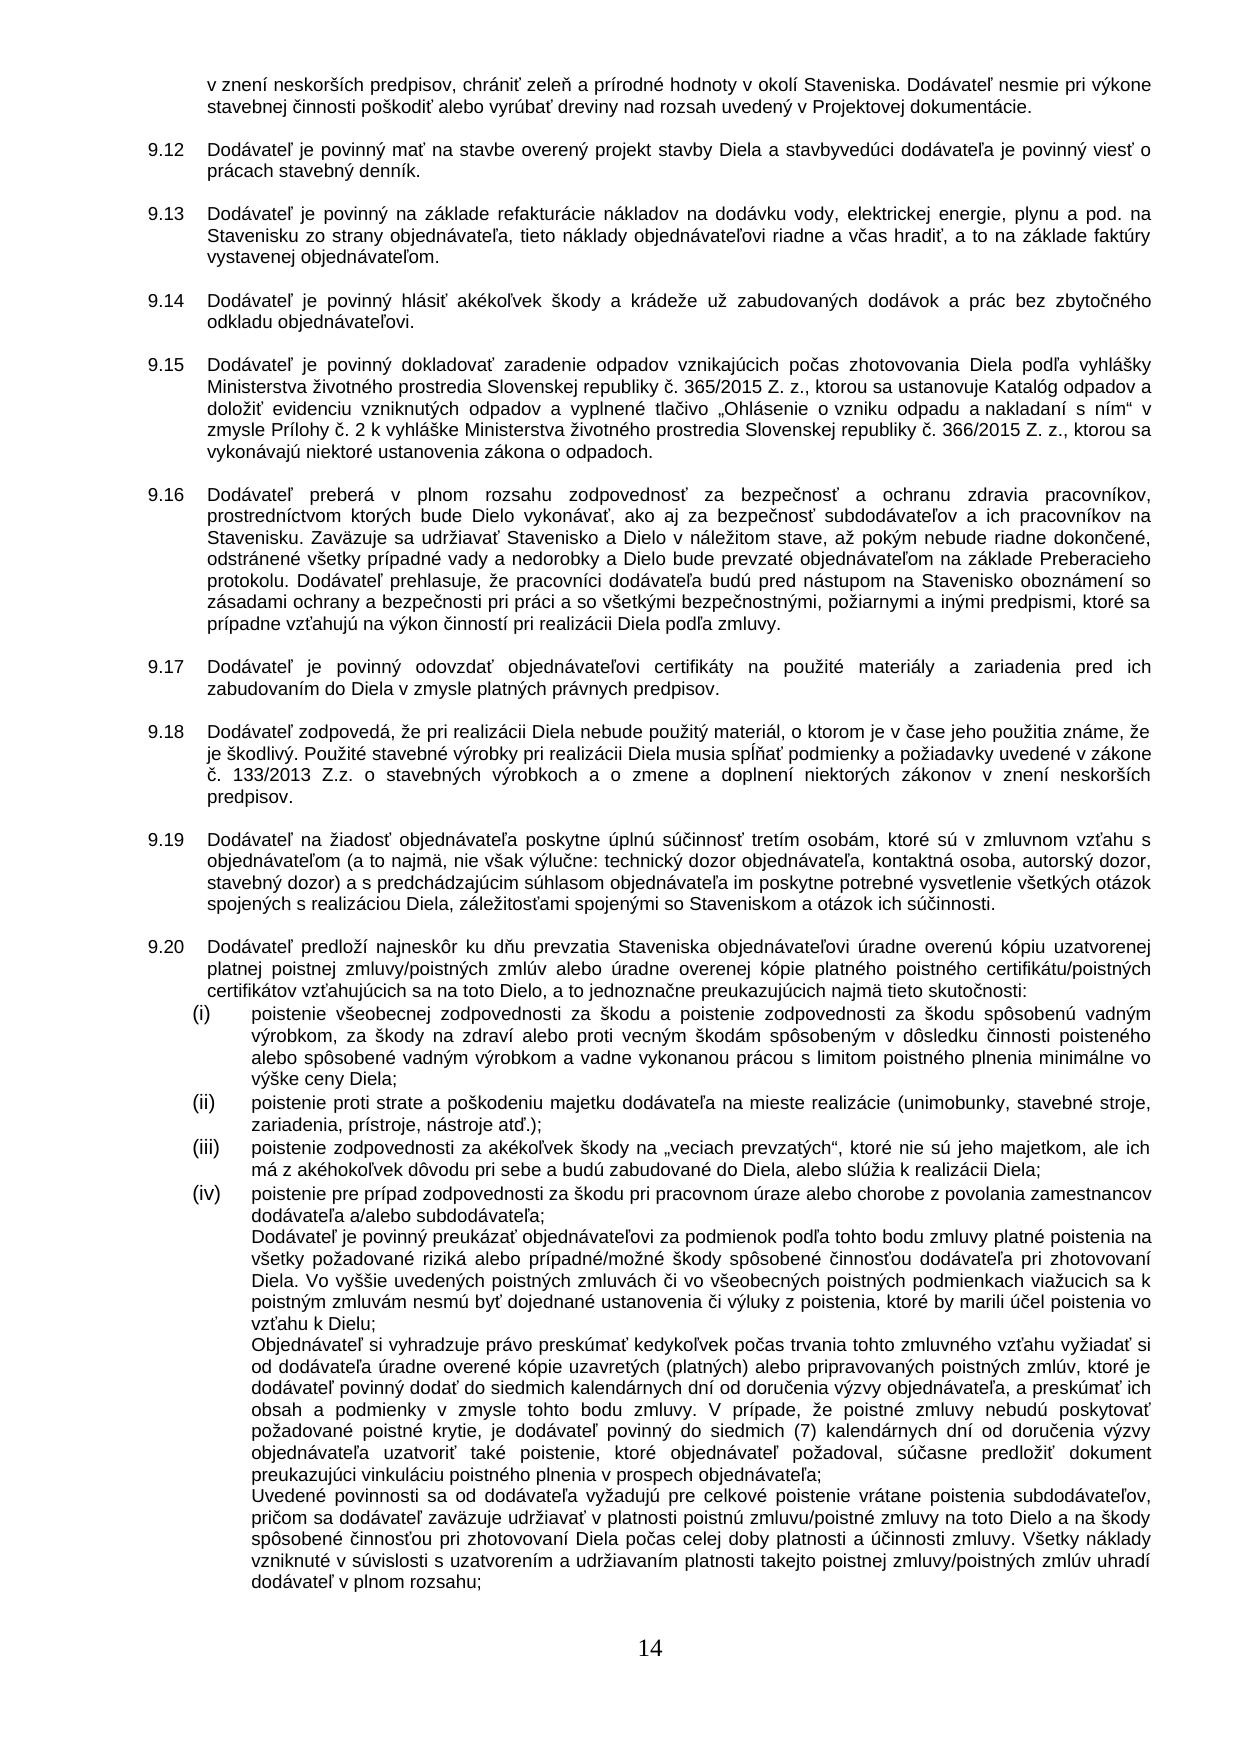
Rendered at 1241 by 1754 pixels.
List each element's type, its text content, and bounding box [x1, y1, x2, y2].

list Dodávateľ je povinný dokladovať zaradenie odpadov vznikajúcich počas zhotovovania Diela podľa vyhlášky Ministerstva životného prostredia Slovenskej republiky č. 365/2015 Z. z., ktorou sa ustanovuje Katalóg odpadov a doložiť evidenciu vzniknutých odpadov a vyplnené tlačivo „Ohlásenie o vzniku odpadu a nakladaní s ním“ v zmysle Prílohy č. 2 k vyhláške Ministerstva životného prostredia Slovenskej republiky č. 366/2015 Z. z., ktorou sa vykonávajú niektoré ustanovenia zákona o odpadoch. [148, 354, 1152, 462]
list Dodávateľ zodpovedá, že pri realizácii Diela nebude použitý materiál, o ktorom je v čase jeho použitia známe, že je škodlivý. Použité stavebné výrobky pri realizácii Diela musia spĺňať podmienky a požiadavky uvedené v zákone č. 133/2013 Z.z. o stavebných výrobkoch a o zmene a doplnení niektorých zákonov v znení neskorších predpisov. [148, 721, 1152, 807]
list Dodávateľ je povinný hlásiť akékoľvek škody a krádeže už zabudovaných dodávok a prác bez zbytočného odkladu objednávateľovi. [148, 289, 1152, 333]
list poistenie proti strate a poškodeniu majetku dodávateľa na mieste realizácie (unimobunky, stavebné stroje, zariadenia, prístroje, nástroje atď.); [192, 1090, 1152, 1135]
list Dodávateľ je povinný odovzdať objednávateľovi certifikáty na použité materiály a zariadenia pred ich zabudovaním do Diela v zmysle platných právnych predpisov. [148, 656, 1152, 699]
list Dodávateľ je povinný mať na stavbe overený projekt stavby Diela a stavbyvedúci dodávateľa je povinný viesť o prácach stavebný denník. [148, 138, 1152, 182]
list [148, 74, 1152, 117]
list poistenie všeobecnej zodpovednosti za škodu a poistenie zodpovednosti za škodu spôsobenú vadným výrobkom, za škody na zdraví alebo proti vecným škodám spôsobeným v dôsledku činnosti poisteného alebo spôsobené vadným výrobkom a vadne vykonanou prácou s limitom poistného plnenia minimálne vo výške ceny Diela; [192, 1001, 1152, 1090]
list poistenie pre prípad zodpovednosti za škodu pri pracovnom úraze alebo chorobe z povolania zamestnancov dodávateľa a/alebo subdodávateľa; [192, 1181, 1152, 1226]
list Dodávateľ je povinný na základe refakturácie nákladov na dodávku vody, elektrickej energie, plynu a pod. na Stavenisku zo strany objednávateľa, tieto náklady objednávateľovi riadne a včas hradiť, a to na základe faktúry vystavenej objednávateľom. [148, 203, 1152, 268]
text Dodávateľ je povinný preukázať objednávateľovi za podmienok podľa tohto bodu zmluvy platné poistenia na všetky požadované riziká alebo prípadné/možné škody spôsobené činnosťou dodávateľa pri zhotovovaní Diela. Vo vyššie uvedených poistných zmluvách či vo všeobecných poistných podmienkach viažucich sa k poistným zmluvám nesmú byť dojednané ustanovenia či výluky z poistenia, ktoré by marili účel poistenia vo vzťahu k Dielu; [251, 1226, 1152, 1334]
list poistenie zodpovednosti za akékoľvek škody na „veciach prevzatých“, ktoré nie sú jeho majetkom, ale ich má z akéhokoľvek dôvodu pri sebe a budú zabudované do Diela, alebo slúžia k realizácii Diela; [192, 1135, 1152, 1181]
text Objednávateľ si vyhradzuje právo preskúmať kedykoľvek počas trvania tohto zmluvného vzťahu vyžiadať si od dodávateľa úradne overené kópie uzavretých (platných) alebo pripravovaných poistných zmlúv, ktoré je dodávateľ povinný dodať do siedmich kalendárnych dní od doručenia výzvy objednávateľa, a preskúmať ich obsah a podmienky v zmysle tohto bodu zmluvy. V prípade, že poistné zmluvy nebudú poskytovať požadované poistné krytie, je dodávateľ povinný do siedmich (7) kalendárnych dní od doručenia výzvy objednávateľa uzatvoriť také poistenie, ktoré objednávateľ požadoval, súčasne predložiť dokument preukazujúci vinkuláciu poistného plnenia v prospech objednávateľa; [251, 1334, 1152, 1485]
list Dodávateľ preberá v plnom rozsahu zodpovednosť za bezpečnosť a ochranu zdravia pracovníkov, prostredníctvom ktorých bude Dielo vykonávať, ako aj za bezpečnosť subdodávateľov a ich pracovníkov na Stavenisku. Zaväzuje sa udržiavať Stavenisko a Dielo v náležitom stave, až pokým nebude riadne dokončené, odstránené všetky prípadné vady a nedorobky a Dielo bude prevzaté objednávateľom na základe Preberacieho protokolu. Dodávateľ prehlasuje, že pracovníci dodávateľa budú pred nástupom na Stavenisko oboznámení so zásadami ochrany a bezpečnosti pri práci a so všetkými bezpečnostnými, požiarnymi a inými predpismi, ktoré sa prípadne vzťahujú na výkon činností pri realizácii Diela podľa zmluvy. [148, 483, 1152, 634]
text Uvedené povinnosti sa od dodávateľa vyžadujú pre celkové poistenie vrátane poistenia subdodávateľov, pričom sa dodávateľ zaväzuje udržiavať v platnosti poistnú zmluvu/poistné zmluvy na toto Dielo a na škody spôsobené činnosťou pri zhotovovaní Diela počas celej doby platnosti a účinnosti zmluvy. Všetky náklady vzniknuté v súvislosti s uzatvorením a udržiavaním platnosti takejto poistnej zmluvy/poistných zmlúv uhradí dodávateľ v plnom rozsahu; [251, 1485, 1152, 1593]
list Dodávateľ na žiadosť objednávateľa poskytne úplnú súčinnosť tretím osobám, ktoré sú v zmluvnom vzťahu s objednávateľom (a to najmä, nie však výlučne: technický dozor objednávateľa, kontaktná osoba, autorský dozor, stavebný dozor) a s predchádzajúcim súhlasom objednávateľa im poskytne potrebné vysvetlenie všetkých otázok spojených s realizáciou Diela, záležitosťami spojenými so Staveniskom a otázok ich súčinnosti. [148, 828, 1152, 915]
list Dodávateľ predloží najneskôr ku dňu prevzatia Staveniska objednávateľovi úradne overenú kópiu uzatvorenej platnej poistnej zmluvy/poistných zmlúv alebo úradne overenej kópie platného poistného certifikátu/poistných certifikátov vzťahujúcich sa na toto Dielo, a to jednoznačne preukazujúcich najmä tieto skutočnosti: [148, 936, 1152, 1001]
